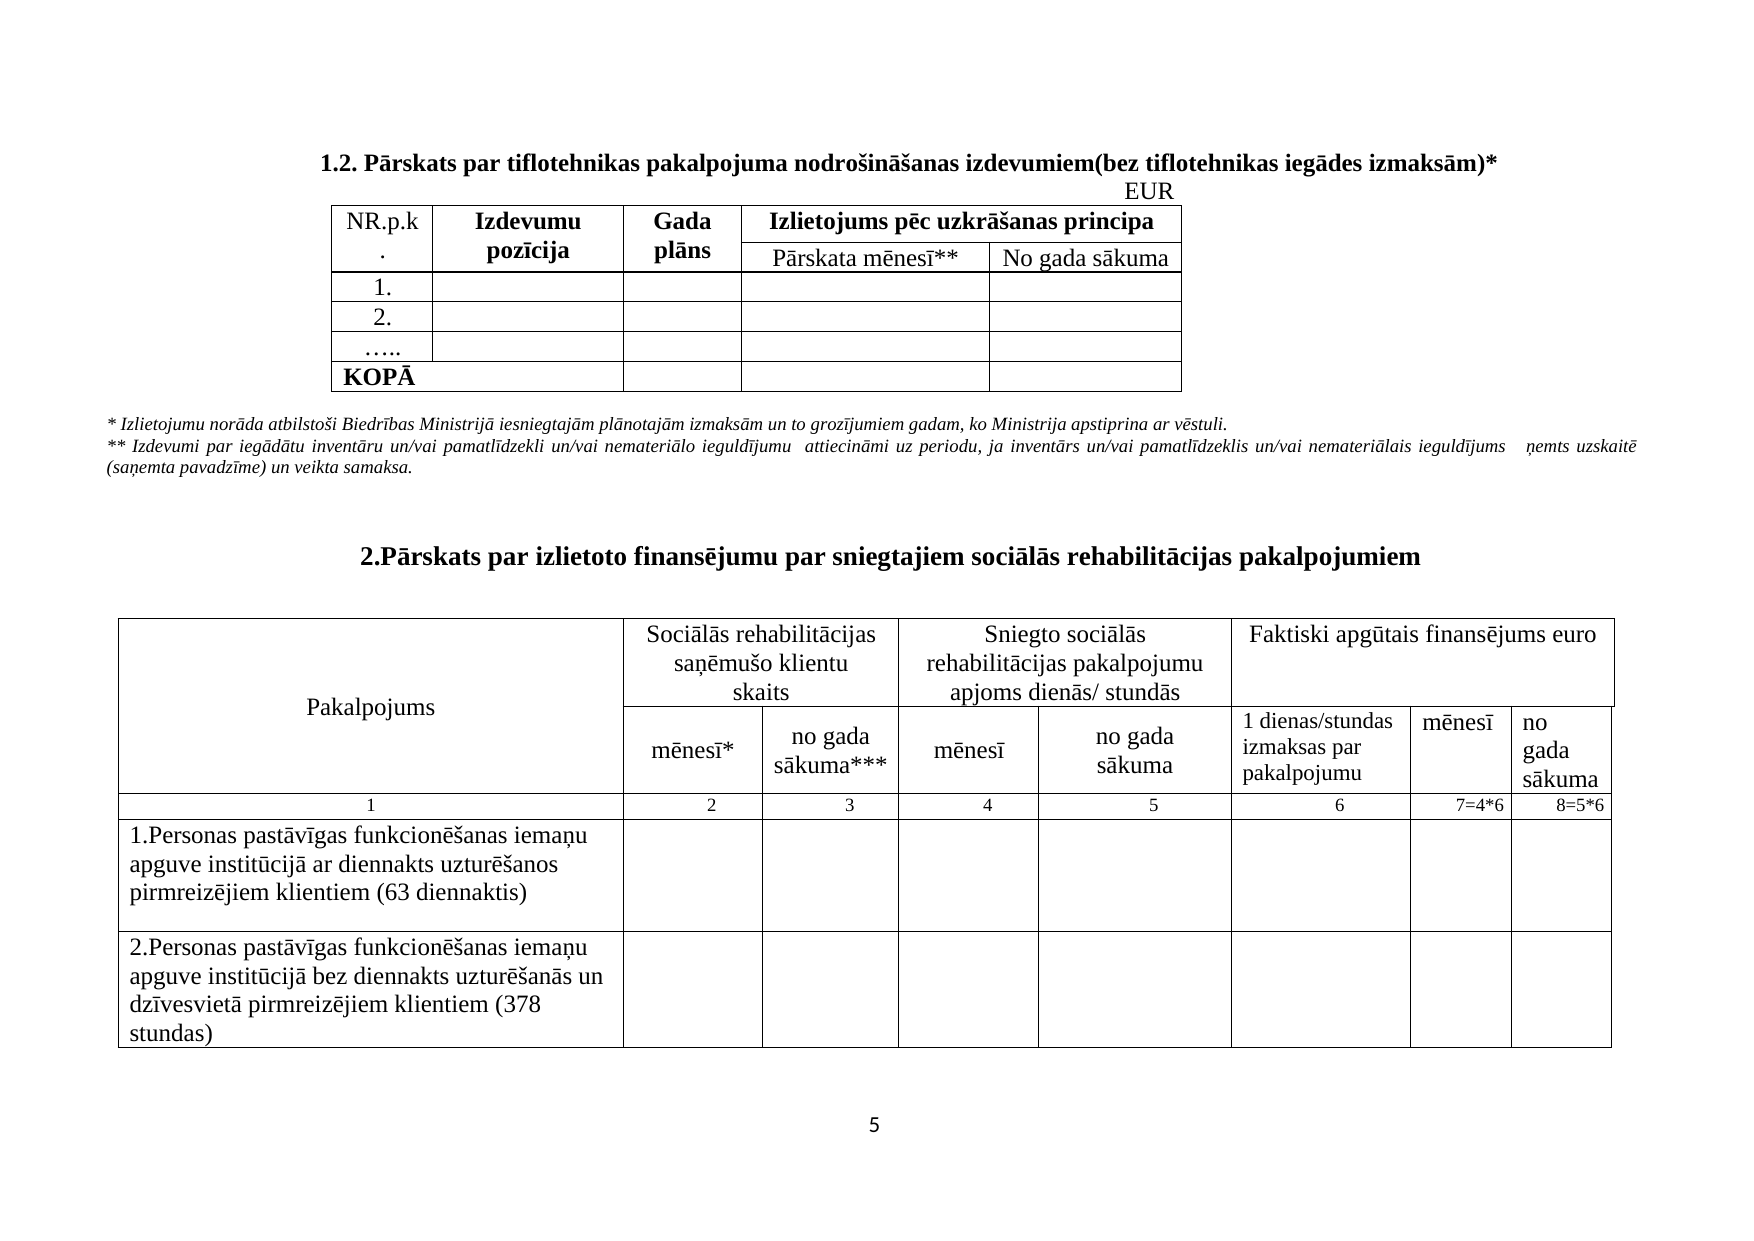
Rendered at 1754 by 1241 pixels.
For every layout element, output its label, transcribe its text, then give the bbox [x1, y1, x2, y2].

table_cell no gada sākuma*** [763, 707, 898, 793]
table_cell [1512, 932, 1611, 1047]
table_cell [1039, 820, 1231, 931]
table_cell [433, 332, 623, 361]
table_cell KOPĀ [332, 362, 623, 391]
table_cell [990, 332, 1181, 361]
table_cell 1. [332, 273, 432, 301]
table_cell [742, 302, 989, 331]
table_cell [624, 362, 741, 391]
table_header Gada plāns [624, 206, 741, 271]
table_cell [624, 273, 741, 301]
table_cell [1039, 932, 1231, 1047]
table_cell mēnesī* [624, 707, 762, 793]
table_cell [624, 332, 741, 361]
table_cell 2. [332, 302, 432, 331]
table_cell [1232, 932, 1410, 1047]
table_cell [1411, 820, 1511, 931]
table_cell No gada sākuma [990, 243, 1181, 271]
table_header Izlietojums pēc uzkrāšanas principa [742, 206, 1181, 242]
table_cell 1 dienas/stundas izmaksas par pakalpojumu [1232, 707, 1410, 793]
table_cell mēnesī [1411, 707, 1511, 793]
table_header NR.p.k. [332, 206, 432, 271]
table_cell [433, 273, 623, 301]
table_cell no gada sākuma [1039, 707, 1231, 793]
table_header Sociālās rehabilitācijas saņēmušo klientu skaits [624, 619, 898, 706]
table_cell 4 [899, 794, 1038, 819]
table_cell [990, 362, 1181, 391]
text EUR [406, 176, 1642, 205]
table_cell [1411, 932, 1511, 1047]
table_cell [433, 302, 623, 331]
table_header Faktiski apgūtais finansējums euro [1232, 619, 1614, 706]
table_cell [763, 932, 898, 1047]
table_cell [624, 932, 762, 1047]
text ** Izdevumi par iegādātu inventāru un/vai pamatlīdzekli un/vai nemateriālo ieguldījumu attiecināmi uz periodu, ja inventārs un/vai pamatlīdzeklis un/vai nemateriālais ieguldījums ņemts uzskaitē (saņemta pavadzīme) un veikta samaksa. [106, 435, 1642, 478]
table_cell Pārskata mēnesī** [742, 243, 989, 271]
table_cell [742, 362, 989, 391]
table_cell 6 [1232, 794, 1410, 819]
text 2.Pārskats par izlietoto finansējumu par sniegtajiem sociālās rehabilitācijas pakalpojumiem [144, 540, 1637, 571]
table_header Izdevumu pozīcija [433, 206, 623, 271]
table_cell 5 [1039, 794, 1231, 819]
table_cell [624, 820, 762, 931]
table_cell [899, 820, 1038, 931]
table_cell [763, 820, 898, 931]
table_cell mēnesī [899, 707, 1038, 793]
table_cell 2.Personas pastāvīgas funkcionēšanas iemaņu apguve institūcijā bez diennakts uzturēšanās un dzīvesvietā pirmreizējiem klientiem (378 stundas) [119, 932, 623, 1047]
text * Izlietojumu norāda atbilstoši Biedrības Ministrijā iesniegtajām plānotajām izmaksām un to grozījumiem gadam, ko Ministrija apstiprina ar vēstuli. [106, 413, 1642, 435]
table_cell [990, 302, 1181, 331]
table_cell 2 [624, 794, 762, 819]
table_cell [899, 932, 1038, 1047]
table_header Pakalpojums [119, 619, 623, 793]
table_cell ….. [332, 332, 432, 361]
table_cell 1 [119, 794, 623, 819]
table_cell [742, 332, 989, 361]
table_cell [1512, 820, 1611, 931]
table_cell [990, 273, 1181, 301]
table_cell 3 [763, 794, 898, 819]
table_header Sniegto sociālās rehabilitācijas pakalpojumu apjoms dienās/ stundās [899, 619, 1231, 706]
table_cell 7=4*6 [1411, 794, 1511, 819]
table_cell [1232, 820, 1410, 931]
table_cell no gada sākuma [1512, 707, 1611, 793]
list Pārskats par tiflotehnikas pakalpojuma nodrošināšanas izdevumiem(bez tiflotehnikas iegādes izmaksām)* [181, 148, 1637, 176]
table_cell [624, 302, 741, 331]
table_cell [742, 273, 989, 301]
table_cell 1.Personas pastāvīgas funkcionēšanas iemaņu apguve institūcijā ar diennakts uzturēšanos pirmreizējiem klientiem (63 diennaktis) [119, 820, 623, 931]
table_cell 8=5*6 [1512, 794, 1611, 819]
